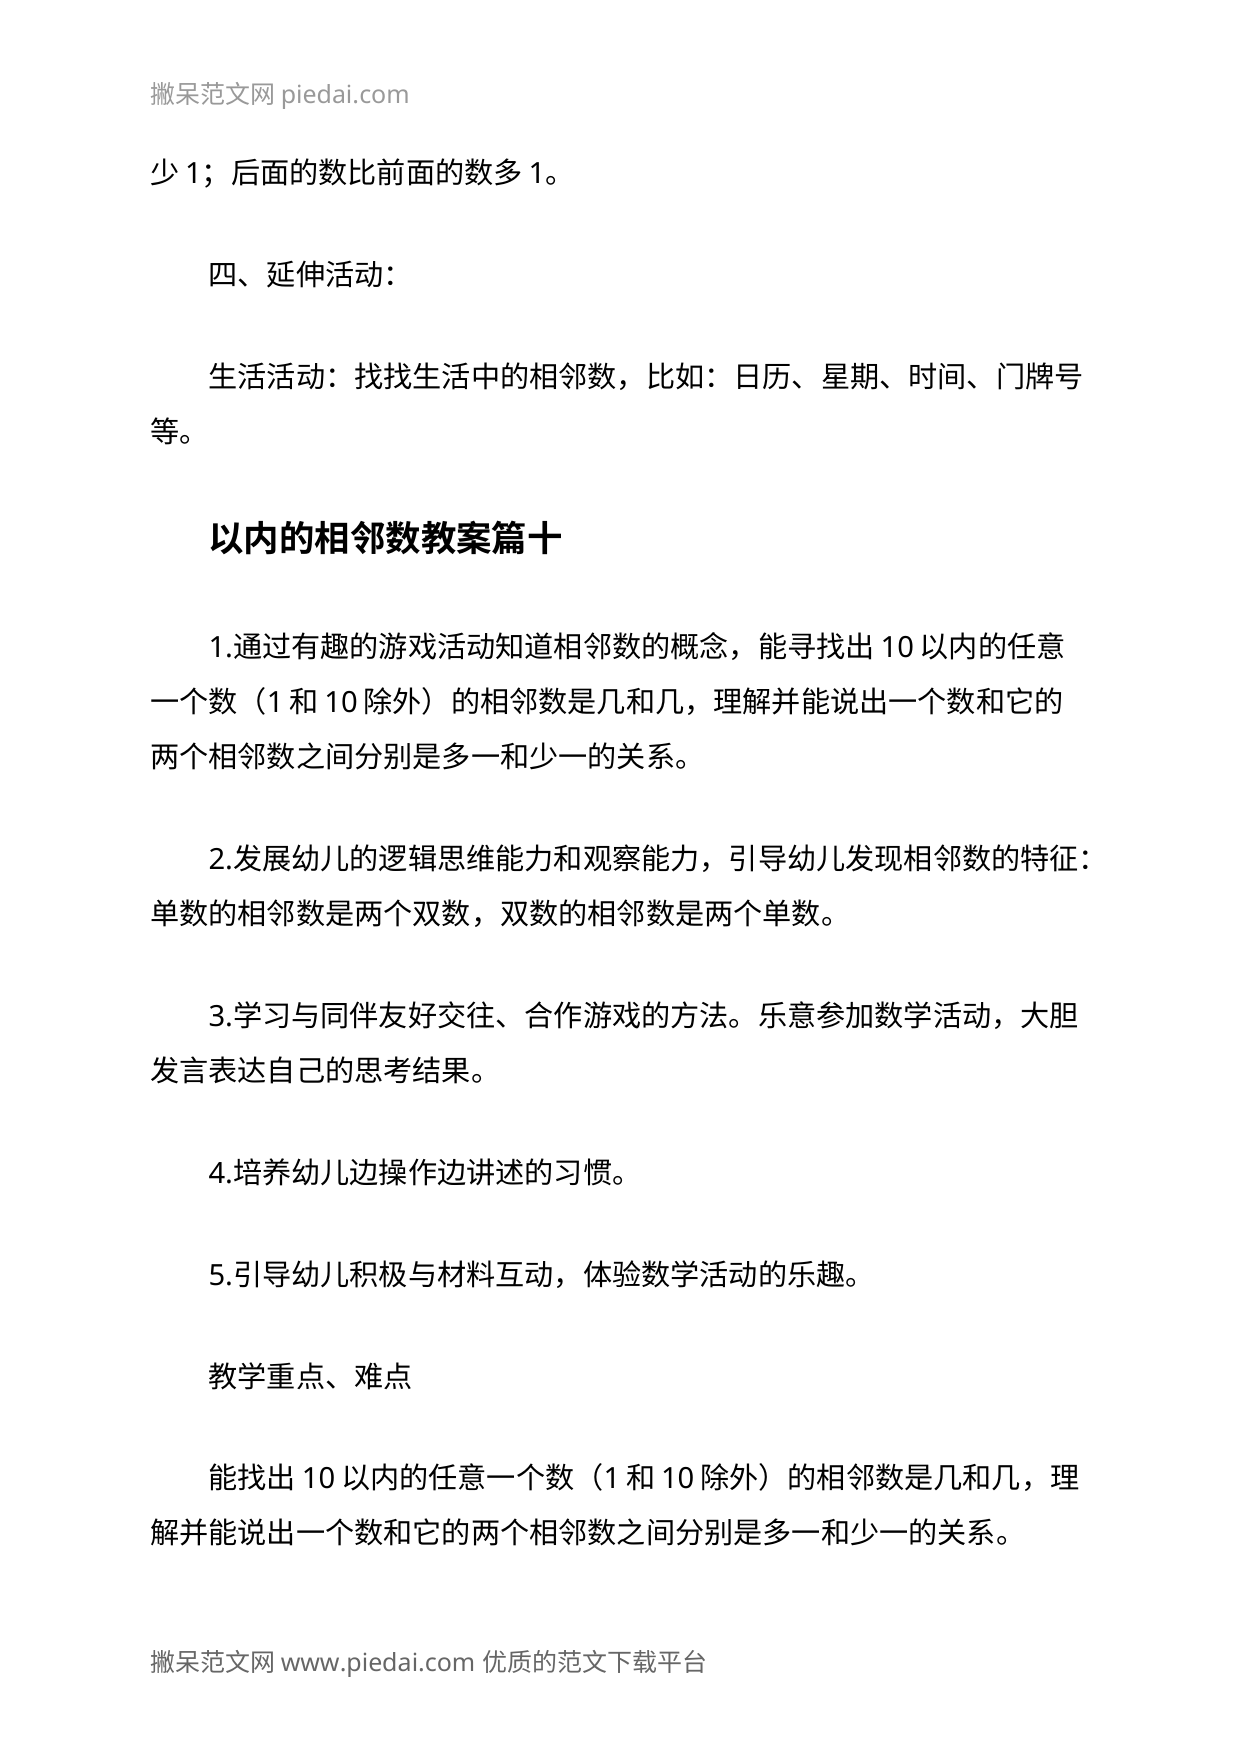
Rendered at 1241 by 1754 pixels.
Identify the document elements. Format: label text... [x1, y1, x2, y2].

text 3.学习与同伴友好交往、合作游戏的方法。乐意参加数学活动，大胆发言表达自己的思考结果。 [150, 992, 1090, 1090]
text 5.引导幼儿积极与材料互动，体验数学活动的乐趣。 [150, 1251, 1090, 1293]
text 4.培养幼儿边操作边讲述的习惯。 [150, 1149, 1090, 1192]
text 四、延伸活动： [150, 252, 1090, 294]
text 1.通过有趣的游戏活动知道相邻数的概念，能寻找出10以内的任意一个数（1和10除外）的相邻数是几和几，理解并能说出一个数和它的两个相邻数之间分别是多一和少一的关系。 [150, 624, 1090, 776]
text 能找出10以内的任意一个数（1和10除外）的相邻数是几和几，理解并能说出一个数和它的两个相邻数之间分别是多一和少一的关系。 [150, 1455, 1090, 1552]
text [150, 150, 1090, 192]
text 教学重点、难点 [150, 1353, 1090, 1395]
text 生活活动：找找生活中的相邻数，比如：日历、星期、时间、门牌号等。 [150, 354, 1090, 451]
text 以内的相邻数教案篇十 [150, 510, 1090, 562]
text 2.发展幼儿的逻辑思维能力和观察能力，引导幼儿发现相邻数的特征：单数的相邻数是两个双数，双数的相邻数是两个单数。 [150, 836, 1090, 933]
